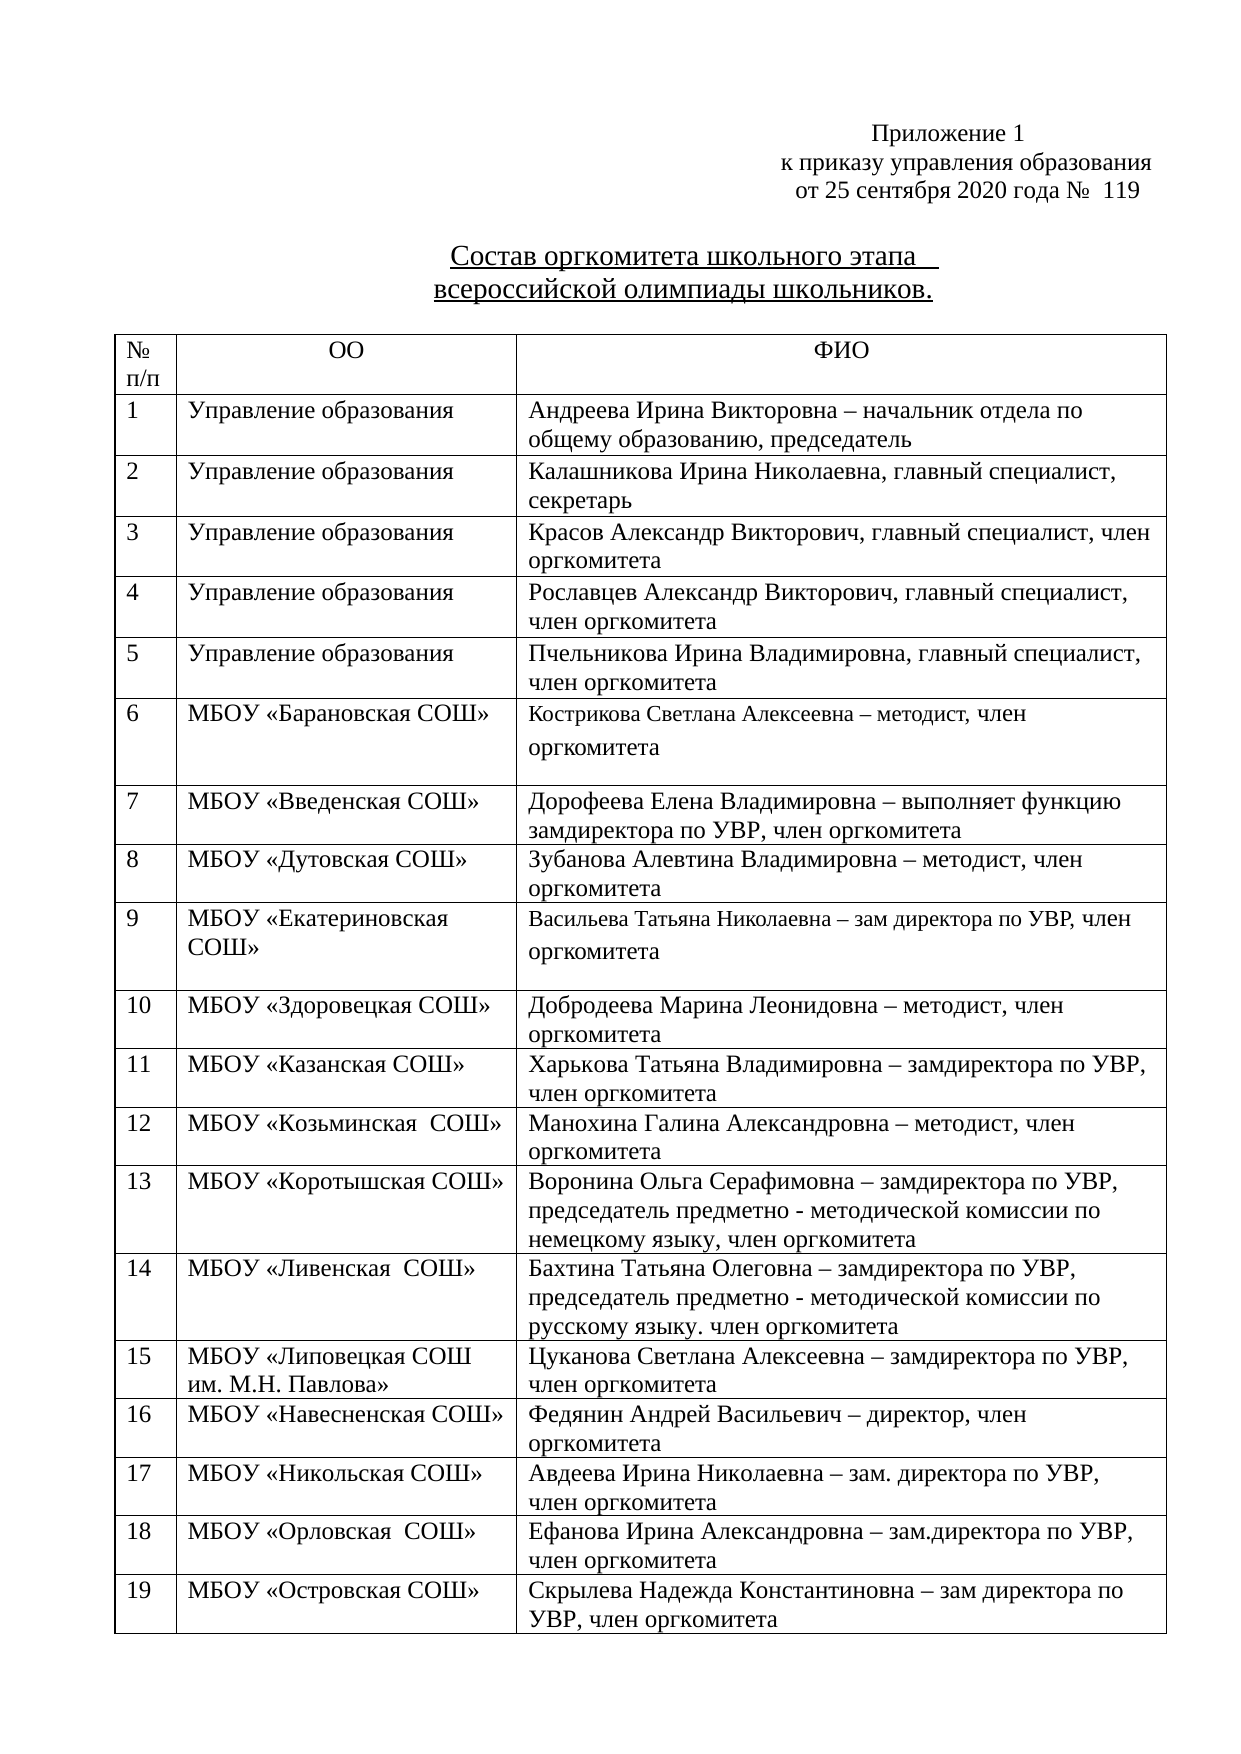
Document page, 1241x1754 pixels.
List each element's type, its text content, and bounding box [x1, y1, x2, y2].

table_cell МБОУ «Здоровецкая СОШ» [177, 991, 516, 1048]
table_cell Харькова Татьяна Владимировна – замдиректора по УВР, член оргкомитета [517, 1049, 1166, 1107]
table_cell 2 [116, 456, 176, 516]
table_header ОО [177, 335, 516, 394]
table_cell Ефанова Ирина Александровна – зам.директора по УВР, член оргкомитета [517, 1516, 1166, 1574]
table_cell Управление образования [177, 395, 516, 455]
text к приказу управления образования [177, 147, 1152, 176]
table_cell Дорофеева Елена Владимировна – выполняет функцию замдиректора по УВР, член оргкомитета [517, 786, 1166, 843]
table_cell 11 [116, 1049, 176, 1107]
text всероссийской олимпиады школьников. [215, 271, 1152, 305]
table_cell 8 [116, 845, 176, 902]
table_cell 4 [116, 577, 176, 637]
table_cell МБОУ «Козьминская СОШ» [177, 1108, 516, 1165]
table_cell Андреева Ирина Викторовна – начальник отдела по общему образованию, председатель [517, 395, 1166, 455]
table_cell Управление образования [177, 638, 516, 697]
table_cell Рославцев Александр Викторович, главный специалист, член оргкомитета [517, 577, 1166, 637]
table_cell 9 [116, 903, 176, 989]
table_cell Авдеева Ирина Николаевна – зам. директора по УВР, член оргкомитета [517, 1458, 1166, 1515]
table_cell МБОУ «Ливенская СОШ» [177, 1254, 516, 1340]
table_cell 10 [116, 991, 176, 1048]
table_cell Красов Александр Викторович, главный специалист, член оргкомитета [517, 517, 1166, 576]
table_cell Скрылева Надежда Константиновна – зам директора по УВР, член оргкомитета [517, 1575, 1166, 1632]
table_cell Воронина Ольга Серафимовна – замдиректора по УВР, председатель предметно - методической комиссии по немецкому языку, член оргкомитета [517, 1166, 1166, 1252]
table_cell Управление образования [177, 517, 516, 576]
table_cell Бахтина Татьяна Олеговна – замдиректора по УВР, председатель предметно - методической комиссии по русскому языку. член оргкомитета [517, 1254, 1166, 1340]
table_cell 7 [116, 786, 176, 843]
table_cell 6 [116, 699, 176, 785]
table_cell 5 [116, 638, 176, 697]
table_cell 13 [116, 1166, 176, 1252]
table_cell МБОУ «Екатериновская СОШ» [177, 903, 516, 989]
text Приложение 1 [177, 118, 1152, 147]
table_header № п/п [116, 335, 176, 394]
table_cell Цуканова Светлана Алексеевна – замдиректора по УВР, член оргкомитета [517, 1341, 1166, 1398]
table_cell Пчельникова Ирина Владимировна, главный специалист, член оргкомитета [517, 638, 1166, 697]
table_cell МБОУ «Навесненская СОШ» [177, 1399, 516, 1457]
table_cell МБОУ «Введенская СОШ» [177, 786, 516, 843]
table_cell Добродеева Марина Леонидовна – методист, член оргкомитета [517, 991, 1166, 1048]
table_cell Управление образования [177, 456, 516, 516]
table_cell МБОУ «Барановская СОШ» [177, 699, 516, 785]
table_cell 14 [116, 1254, 176, 1340]
table_cell 3 [116, 517, 176, 576]
table_cell МБОУ «Коротышская СОШ» [177, 1166, 516, 1252]
table_cell Васильева Татьяна Николаевна – зам директора по УВР, член оргкомитета [517, 903, 1166, 989]
table_cell 17 [116, 1458, 176, 1515]
table_cell 12 [116, 1108, 176, 1165]
table_cell МБОУ «Дутовская СОШ» [177, 845, 516, 902]
table_cell МБОУ «Липовецкая СОШ им. М.Н. Павлова» [177, 1341, 516, 1398]
table_cell 18 [116, 1516, 176, 1574]
table_cell МБОУ «Островская СОШ» [177, 1575, 516, 1632]
table_cell Кострикова Светлана Алексеевна – методист, член оргкомитета [517, 699, 1166, 785]
table_cell МБОУ «Орловская СОШ» [177, 1516, 516, 1574]
table_cell МБОУ «Казанская СОШ» [177, 1049, 516, 1107]
table_cell Федянин Андрей Васильевич – директор, член оргкомитета [517, 1399, 1166, 1457]
table_cell МБОУ «Никольская СОШ» [177, 1458, 516, 1515]
table_cell Управление образования [177, 577, 516, 637]
table_cell 19 [116, 1575, 176, 1632]
text от 25 сентября 2020 года № 119 [177, 176, 1152, 204]
table_cell Зубанова Алевтина Владимировна – методист, член оргкомитета [517, 845, 1166, 902]
table_header ФИО [517, 335, 1166, 394]
table_cell Манохина Галина Александровна – методист, член оргкомитета [517, 1108, 1166, 1165]
text Состав оргкомитета школьного этапа [215, 238, 1152, 271]
table_cell 15 [116, 1341, 176, 1398]
table_cell 1 [116, 395, 176, 455]
table_cell 16 [116, 1399, 176, 1457]
table_cell Калашникова Ирина Николаевна, главный специалист, секретарь [517, 456, 1166, 516]
